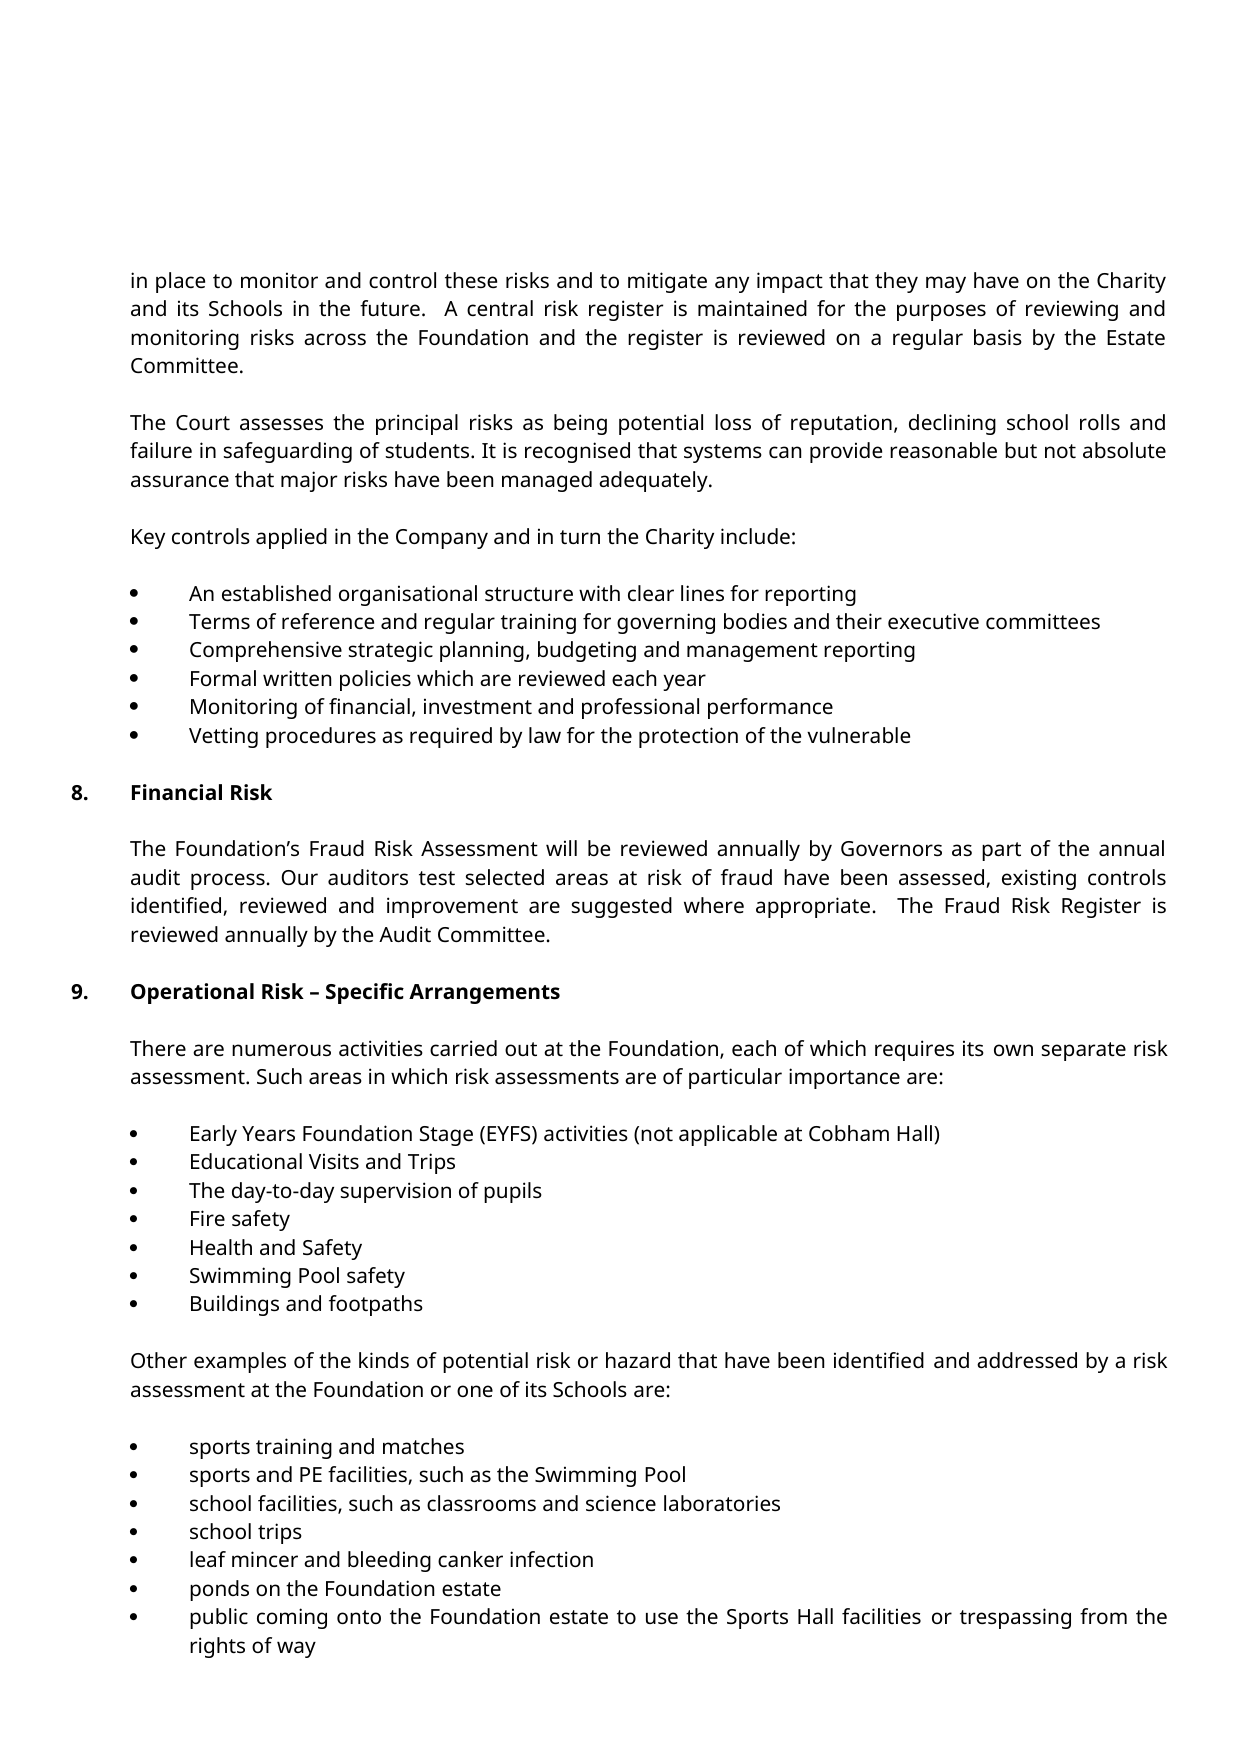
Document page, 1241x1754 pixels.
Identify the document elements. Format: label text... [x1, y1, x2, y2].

list Swimming Pool safety [130, 1261, 1168, 1289]
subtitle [130, 266, 1168, 379]
list public coming onto the Foundation estate to use the Sports Hall facilities or trespassing from the rights of way [130, 1602, 1168, 1659]
list school trips [130, 1517, 1168, 1546]
subtitle An established organisational structure with clear lines for reporting [130, 579, 1168, 607]
subtitle Monitoring of financial, investment and professional performance [130, 692, 1168, 721]
subtitle Vetting procedures as required by law for the protection of the vulnerable [130, 721, 1168, 749]
subtitle Terms of reference and regular training for governing bodies and their executive committees [130, 607, 1168, 636]
subtitle The Court assesses the principal risks as being potential loss of reputation, declining school rolls and failure in safeguarding of students. It is recognised that systems can provide reasonable but not absolute assurance that major risks have been managed adequately. [130, 408, 1168, 493]
list leaf mincer and bleeding canker infection [130, 1546, 1168, 1574]
list Fire safety [130, 1204, 1168, 1233]
list school facilities, such as classrooms and science laboratories [130, 1489, 1168, 1517]
list Buildings and footpaths [130, 1289, 1168, 1318]
list Early Years Foundation Stage (EYFS) activities (not applicable at Cobham Hall) [130, 1119, 1168, 1147]
subtitle Comprehensive strategic planning, budgeting and management reporting [130, 636, 1168, 664]
list Educational Visits and Trips [130, 1147, 1168, 1176]
subtitle Formal written policies which are reviewed each year [130, 664, 1168, 692]
list ponds on the Foundation estate [130, 1574, 1168, 1602]
list The day-to-day supervision of pupils [130, 1176, 1168, 1204]
text Other examples of the kinds of potential risk or hazard that have been identified and addressed by a risk assessment at the Foundation or one of its Schools are: [130, 1346, 1168, 1403]
text There are numerous activities carried out at the Foundation, each of which requires its own separate risk assessment. Such areas in which risk assessments are of particular importance are: [130, 1034, 1168, 1091]
subtitle Key controls applied in the Company and in turn the Charity include: [130, 522, 1168, 550]
subtitle Financial Risk [71, 778, 1168, 806]
list sports and PE facilities, such as the Swimming Pool [130, 1460, 1168, 1489]
subtitle Operational Risk – Specific Arrangements [71, 977, 1168, 1005]
list Health and Safety [130, 1233, 1168, 1261]
list sports training and matches [130, 1432, 1168, 1460]
subtitle The Foundation’s Fraud Risk Assessment will be reviewed annually by Governors as part of the annual audit process. Our auditors test selected areas at risk of fraud have been assessed, existing controls identified, reviewed and improvement are suggested where appropriate. The Fraud Risk Register is reviewed annually by the Audit Committee. [130, 834, 1168, 948]
